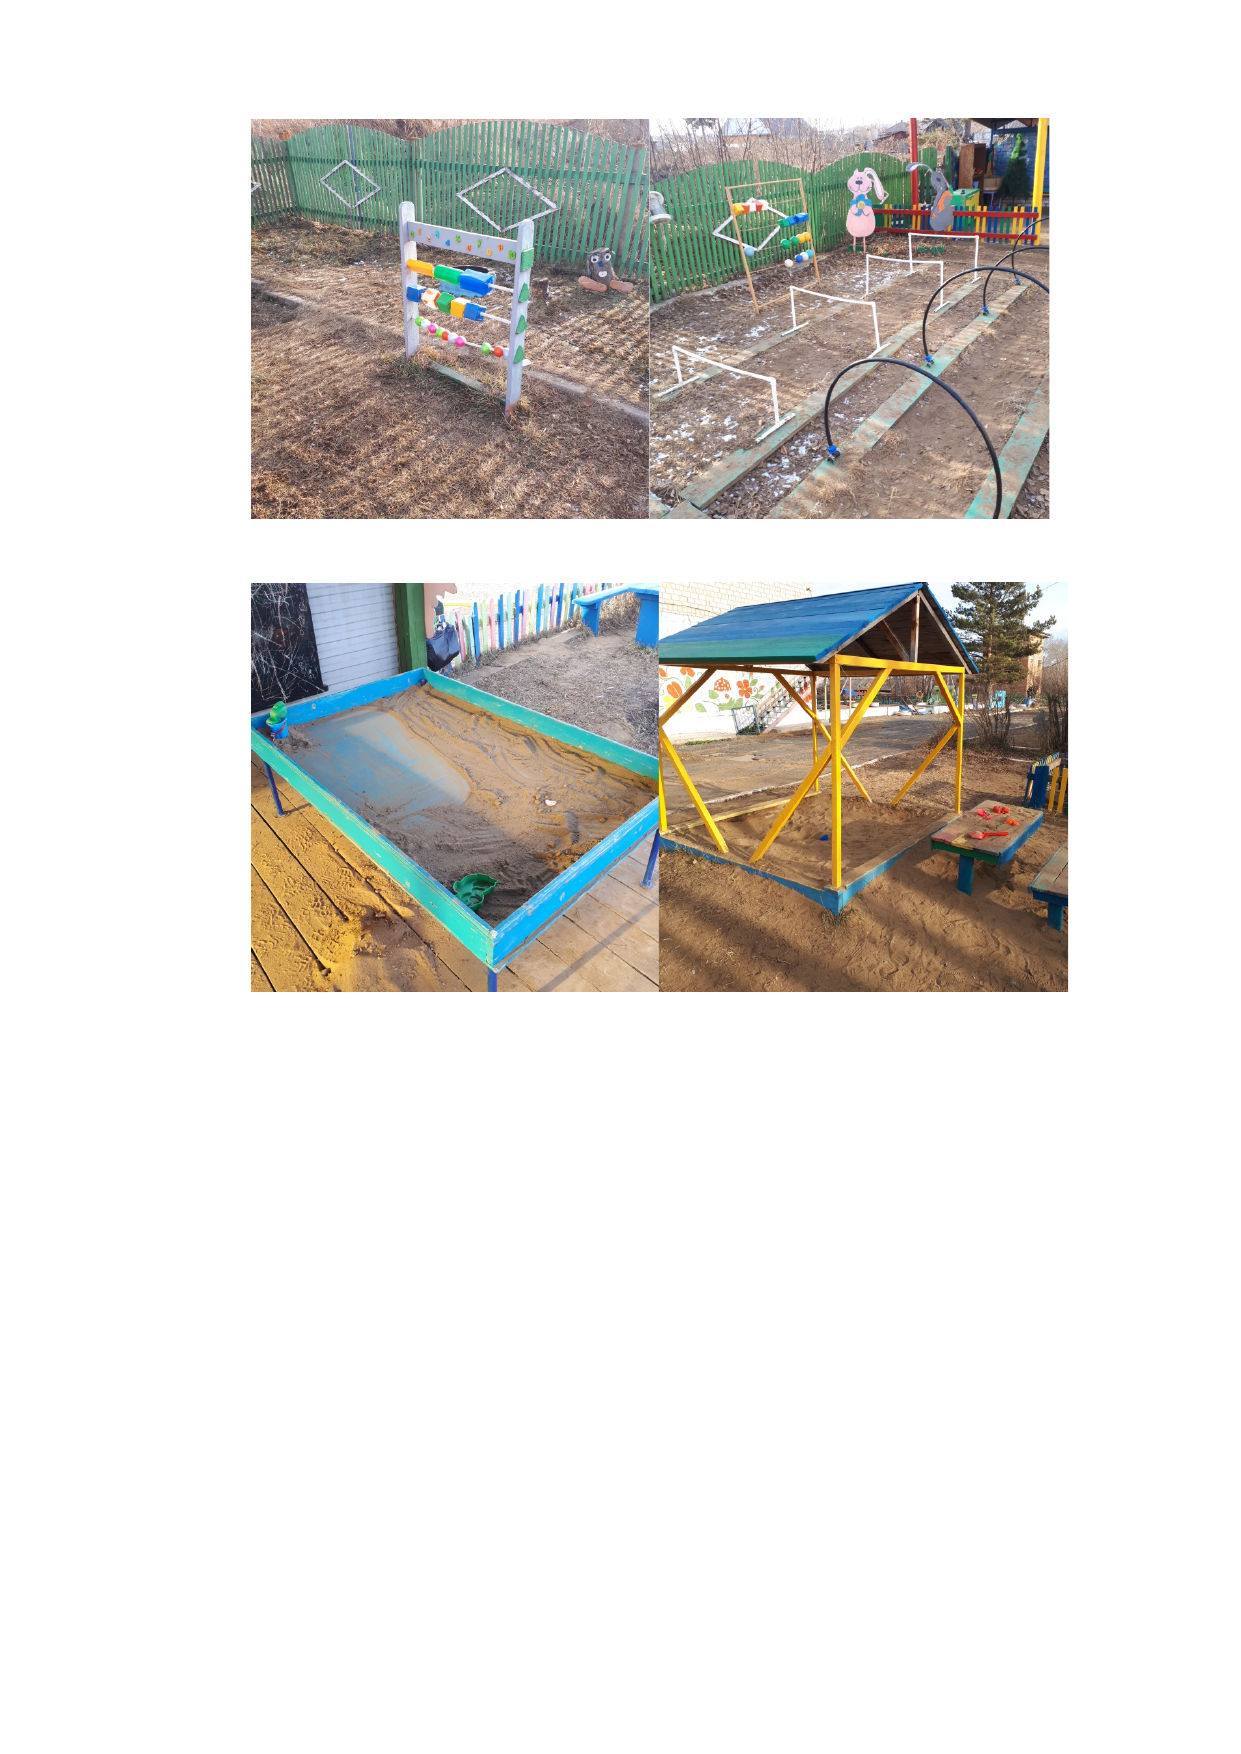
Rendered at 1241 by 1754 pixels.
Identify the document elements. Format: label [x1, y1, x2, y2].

picture [251, 118, 1050, 519]
picture [251, 582, 1069, 992]
